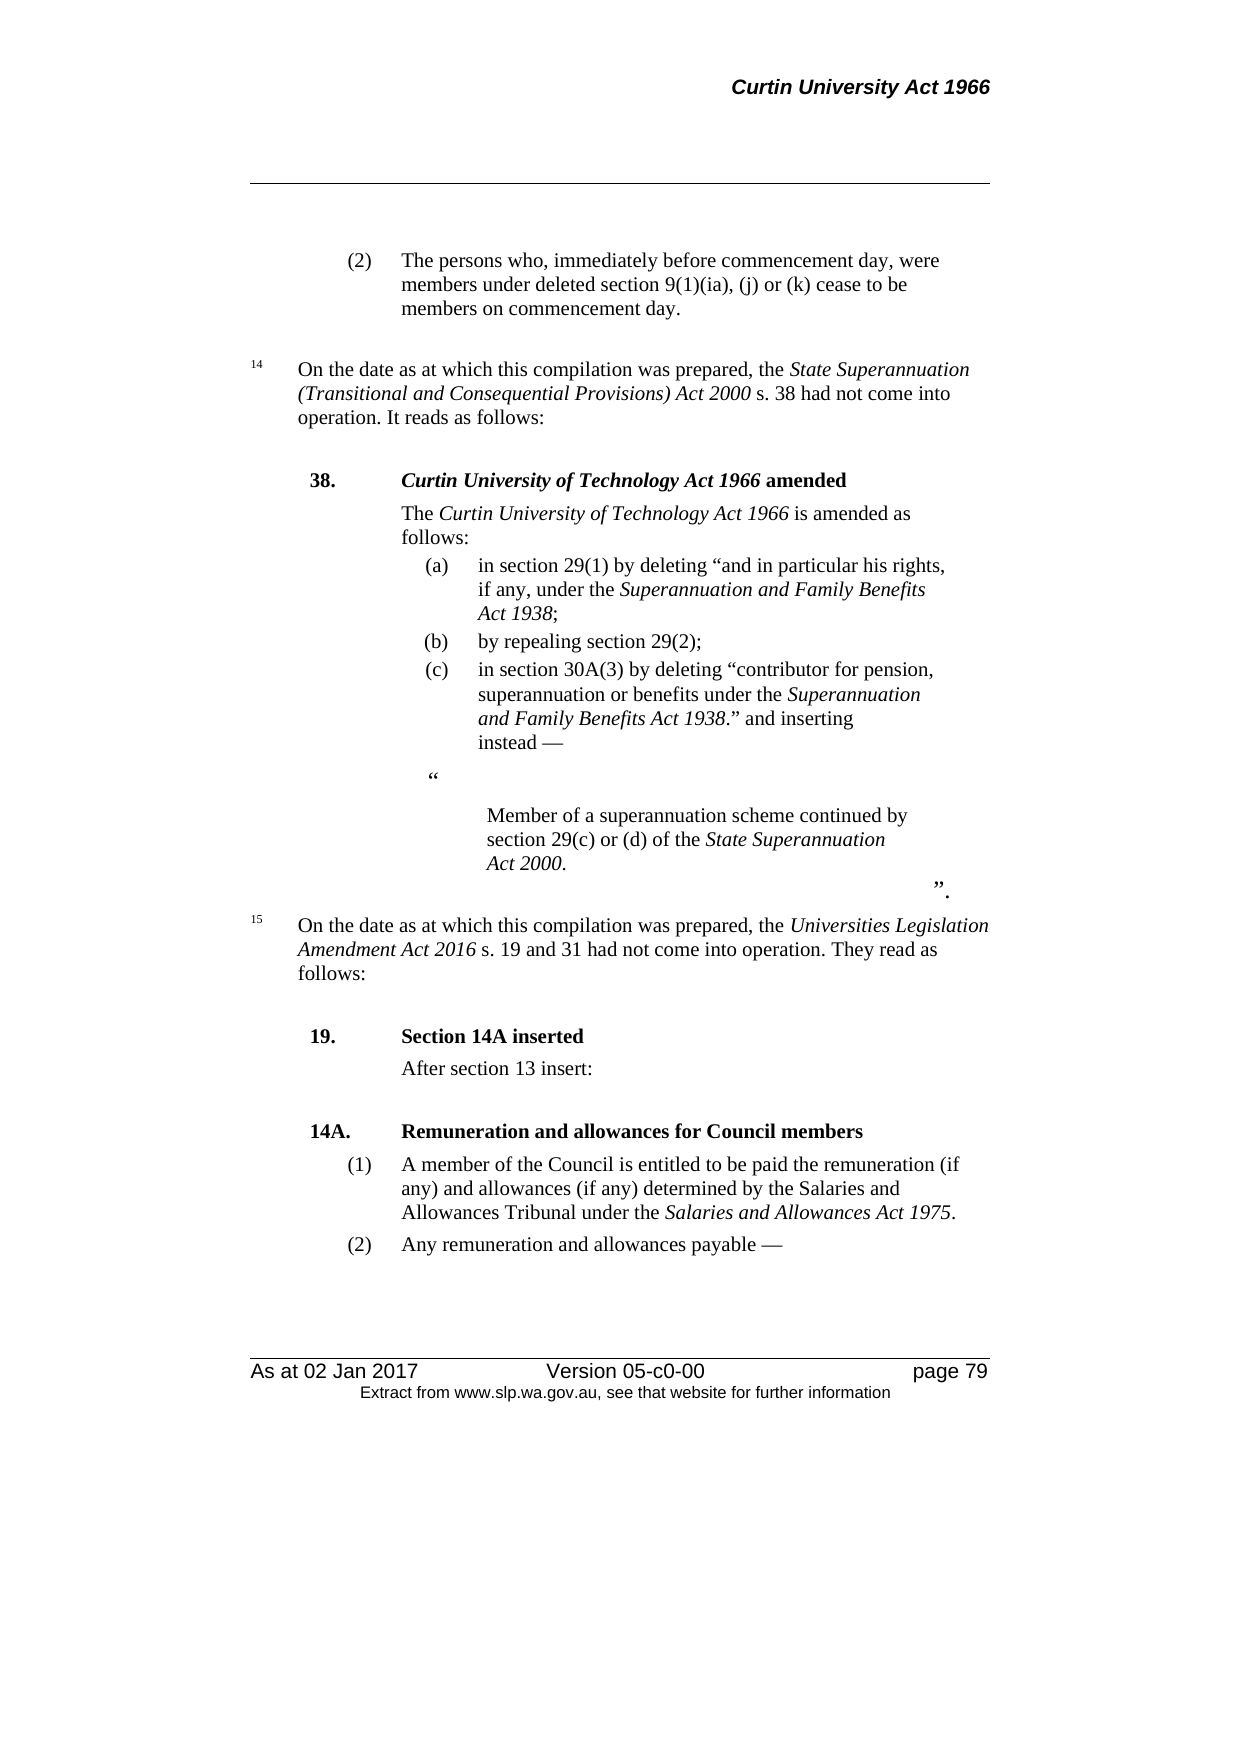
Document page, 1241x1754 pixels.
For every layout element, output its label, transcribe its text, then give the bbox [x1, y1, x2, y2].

subtitle 19. Section 14A inserted [309, 1024, 960, 1048]
subtitle 38. Curtin University of Technology Act 1966 amended [309, 468, 960, 492]
text (2) The persons who, immediately before commencement day, were members under deleted section 9(1)(ia), (j) or (k) cease to be members on commencement day. [312, 247, 960, 320]
text 14 On the date as at which this compilation was prepared, the State Superannuation (Transitional and Consequential Provisions) Act 2000 s. 38 had not come into operation. It reads as follows: [250, 357, 990, 429]
text (2) Any remuneration and allowances payable — [312, 1232, 960, 1256]
text The Curtin University of Technology Act 1966 is amended as follows: [312, 501, 960, 549]
text After section 13 insert: [312, 1056, 960, 1080]
text “ [428, 766, 938, 795]
text ”. [250, 875, 950, 904]
text Member of a superannuation scheme continued by section 29(c) or (d) of the State Superannuation Act 2000. [398, 803, 960, 875]
text 15 On the date as at which this compilation was prepared, the Universities Legislation Amendment Act 2016 s. 19 and 31 had not come into operation. They read as follows: [250, 912, 990, 985]
text (b) by repealing section 29(2); [389, 629, 938, 653]
subtitle 14A. Remuneration and allowances for Council members [309, 1119, 960, 1143]
text (c) in section 30A(3) by deleting “contributor for pension, superannuation or benefits under the Superannuation and Family Benefits Act 1938.” and inserting instead — [389, 657, 938, 754]
text (1) A member of the Council is entitled to be paid the remuneration (if any) and allowances (if any) determined by the Salaries and Allowances Tribunal under the Salaries and Allowances Act 1975. [312, 1152, 960, 1224]
text (a) in section 29(1) by deleting “and in particular his rights, if any, under the Superannuation and Family Benefits Act 1938; [389, 553, 960, 625]
